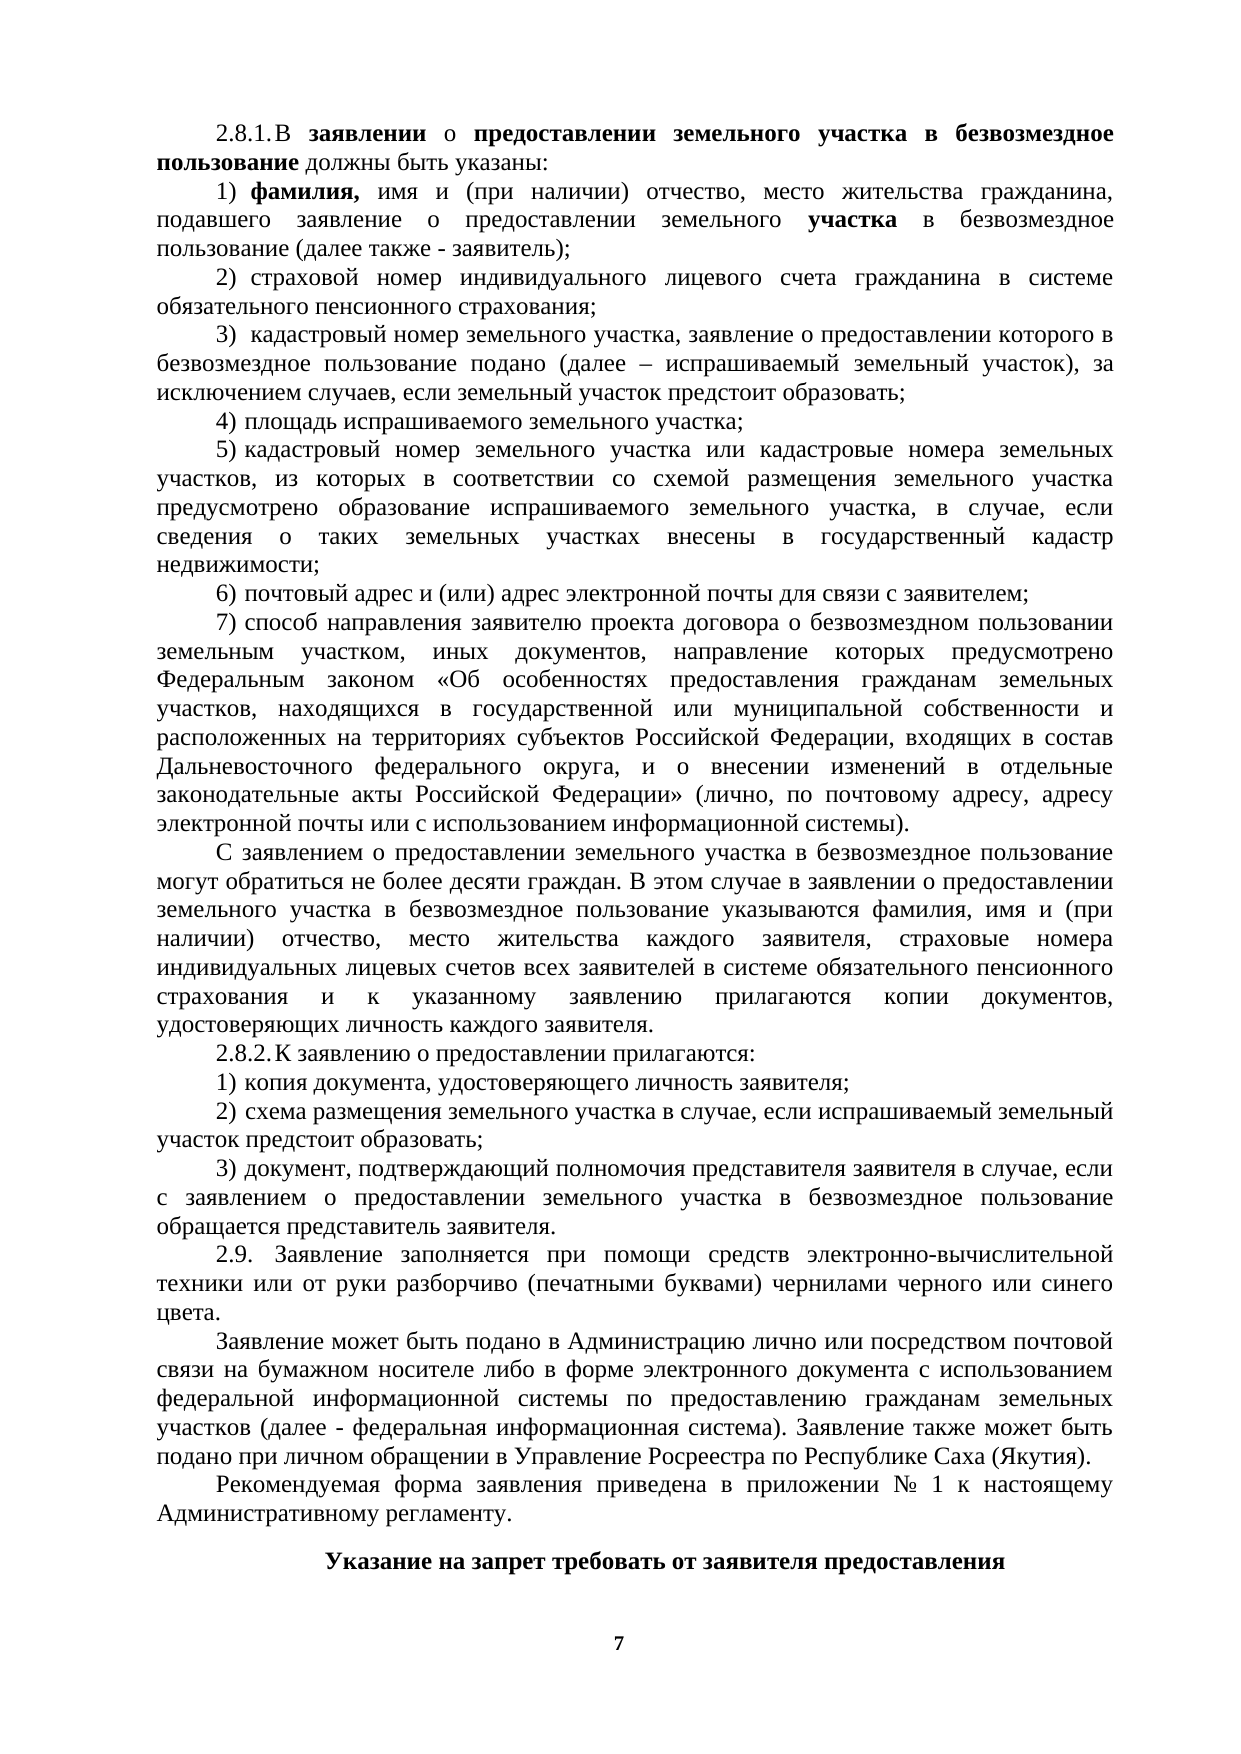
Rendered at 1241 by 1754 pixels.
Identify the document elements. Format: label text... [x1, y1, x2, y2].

list кадастровый номер земельного участка, заявление о предоставлении которого в безвозмездное пользование подано (далее – испрашиваемый земельный участок), за исключением случаев, если земельный участок предстоит образовать; [156, 319, 1114, 406]
list кадастровый номер земельного участка или кадастровые номера земельных участков, из которых в соответствии со схемой размещения земельного участка предусмотрено образование испрашиваемого земельного участка, в случае, если сведения о таких земельных участках внесены в государственный кадастр недвижимости; [156, 434, 1114, 578]
list фамилия, имя и (при наличии) отчество, место жительства гражданина, подавшего заявление о предоставлении земельного участка в безвозмездное пользование (далее также - заявитель); [156, 176, 1114, 262]
list К заявлению о предоставлении прилагаются: [156, 1038, 1114, 1067]
text С заявлением о предоставлении земельного участка в безвозмездное пользование могут обратиться не более десяти граждан. В этом случае в заявлении о предоставлении земельного участка в безвозмездное пользование указываются фамилия, имя и (при наличии) отчество, место жительства каждого заявителя, страховые номера индивидуальных лицевых счетов всех заявителей в системе обязательного пенсионного страхования и к указанному заявлению прилагаются копии документов, удостоверяющих личность каждого заявителя. [156, 837, 1114, 1038]
list почтовый адрес и (или) адрес электронной почты для связи с заявителем; [156, 578, 1114, 607]
list страховой номер индивидуального лицевого счета гражданина в системе обязательного пенсионного страхования; [156, 262, 1114, 319]
list В заявлении о предоставлении земельного участка в безвозмездное пользование должны быть указаны: [156, 118, 1114, 176]
list способ направления заявителю проекта договора о безвозмездном пользовании земельным участком, иных документов, направление которых предусмотрено Федеральным законом «Об особенностях предоставления гражданам земельных участков, находящихся в государственной или муниципальной собственности и расположенных на территориях субъектов Российской Федерации, входящих в состав Дальневосточного федерального округа, и о внесении изменений в отдельные законодательные акты Российской Федерации» (лично, по почтовому адресу, адресу электронной почты или с использованием информационной системы). [156, 607, 1114, 837]
list схема размещения земельного участка в случае, если испрашиваемый земельный участок предстоит образовать; [156, 1096, 1114, 1153]
list площадь испрашиваемого земельного участка; [156, 406, 1114, 434]
text Рекомендуемая форма заявления приведена в приложении № 1 к настоящему Административному регламенту. [156, 1469, 1114, 1527]
text Указание на запрет требовать от заявителя предоставления [156, 1546, 1114, 1575]
list документ, подтверждающий полномочия представителя заявителя в случае, если с заявлением о предоставлении земельного участка в безвозмездное пользование обращается представитель заявителя. [156, 1153, 1114, 1239]
list Заявление заполняется при помощи средств электронно-вычислительной техники или от руки разборчиво (печатными буквами) чернилами черного или синего цвета. [156, 1239, 1114, 1326]
text Заявление может быть подано в Администрацию лично или посредством почтовой связи на бумажном носителе либо в форме электронного документа с использованием федеральной информационной системы по предоставлению гражданам земельных участков (далее - федеральная информационная система). Заявление также может быть подано при личном обращении в Управление Росреестра по Республике Саха (Якутия). [156, 1326, 1114, 1469]
list копия документа, удостоверяющего личность заявителя; [156, 1067, 1114, 1096]
